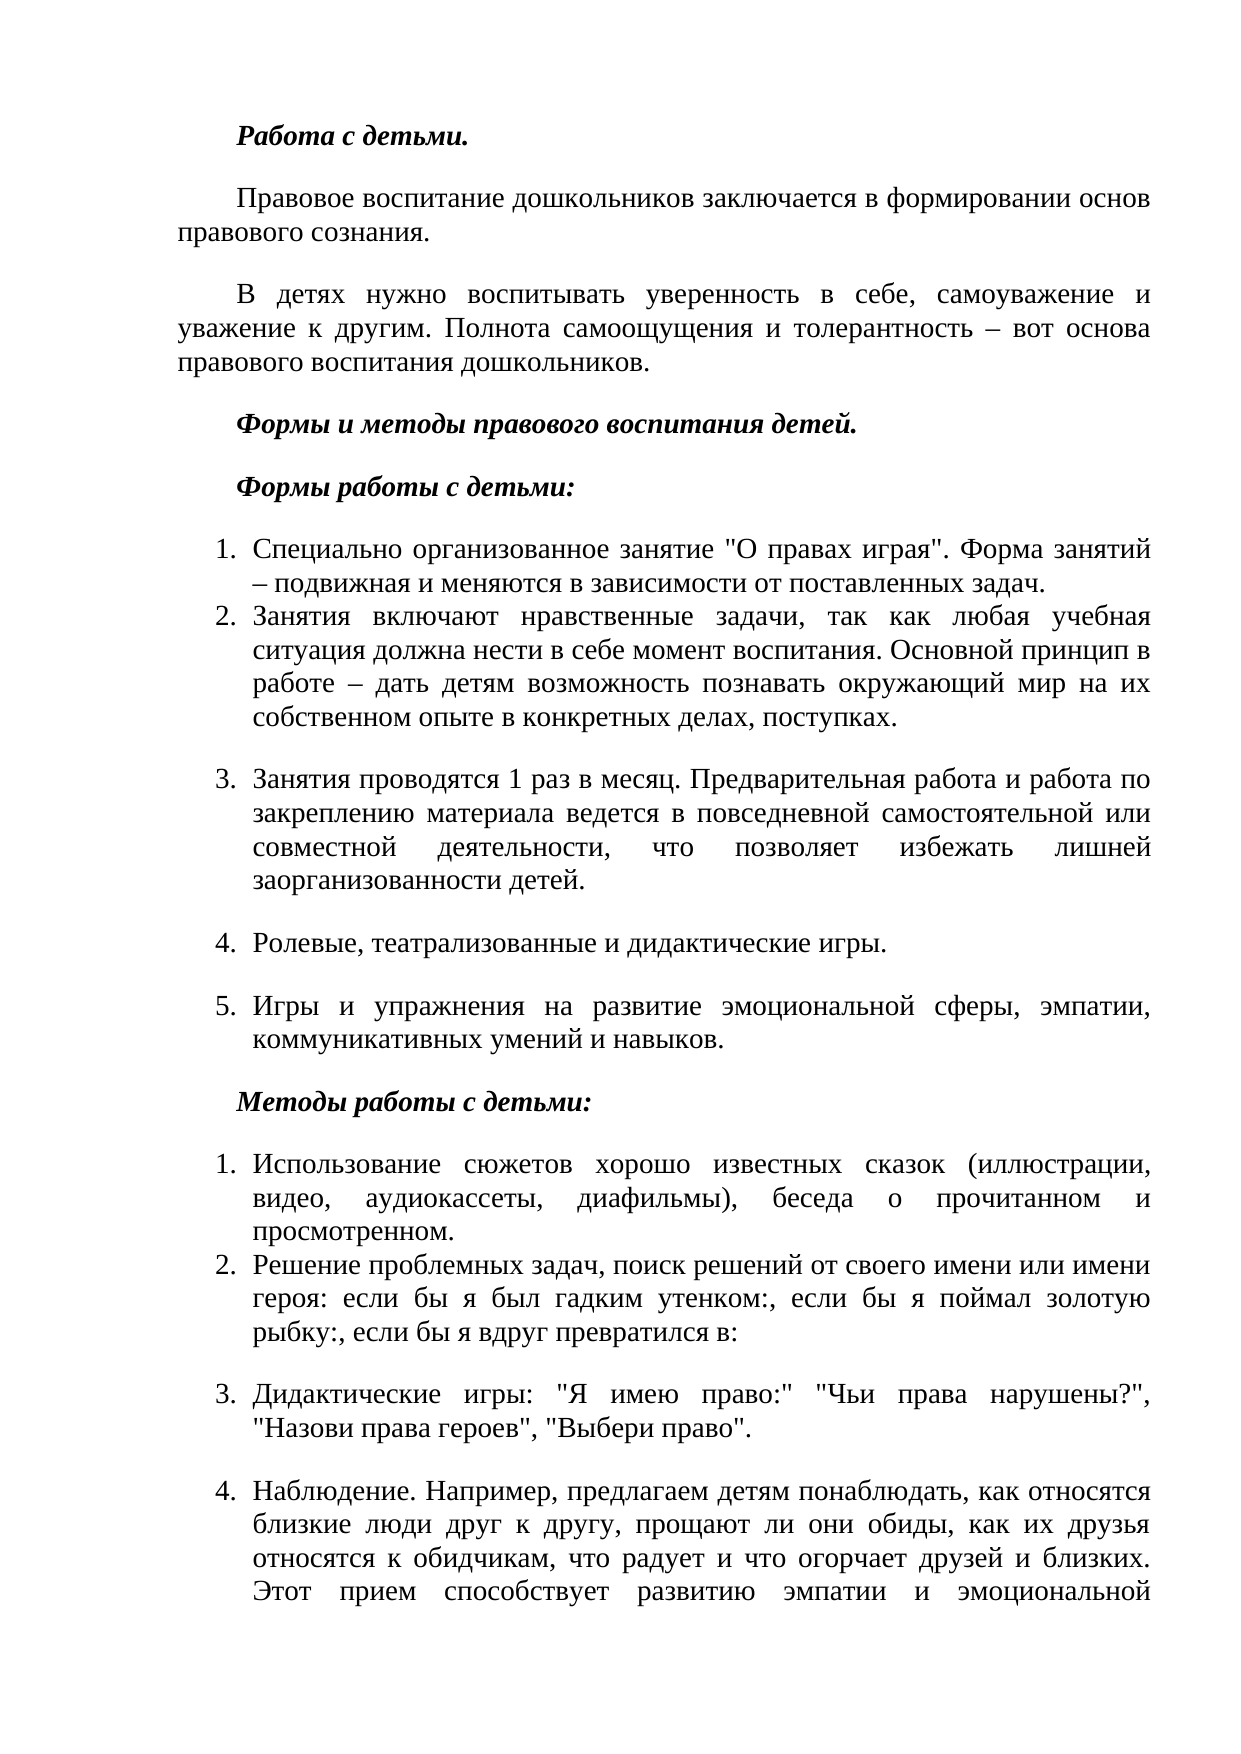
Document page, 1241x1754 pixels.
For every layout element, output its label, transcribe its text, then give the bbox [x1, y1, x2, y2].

text Методы работы с детьми: [177, 1084, 1152, 1117]
list Решение проблемных задач, поиск решений от своего имени или имени героя: если бы я был гадким утенком:, если бы я поймал золотую рыбку:, если бы я вдруг превратился в: [215, 1247, 1152, 1347]
list Ролевые, театрализованные и дидактические игры. [215, 925, 1152, 958]
list Игры и упражнения на развитие эмоциональной сферы, эмпатии, коммуникативных умений и навыков. [215, 988, 1152, 1055]
text Работа с детьми. [177, 118, 1152, 152]
text В детях нужно воспитывать уверенность в себе, самоуважение и уважение к другим. Полнота самоощущения и толерантность – вот основа правового воспитания дошкольников. [177, 277, 1152, 377]
list Занятия включают нравственные задачи, так как любая учебная ситуация должна нести в себе момент воспитания. Основной принцип в работе – дать детям возможность познавать окружающий мир на их собственном опыте в конкретных делах, поступках. [215, 598, 1152, 732]
list Специально организованное занятие "О правах играя". Форма занятий – подвижная и меняются в зависимости от поставленных задач. [215, 531, 1152, 598]
text Формы работы с детьми: [177, 469, 1152, 502]
list Использование сюжетов хорошо известных сказок (иллюстрации, видео, аудиокассеты, диафильмы), беседа о прочитанном и просмотренном. [215, 1146, 1152, 1247]
text Правовое воспитание дошкольников заключается в формировании основ правового сознания. [177, 181, 1152, 248]
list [215, 1473, 1152, 1607]
list Дидактические игры: "Я имею право:" "Чьи права нарушены?", "Назови права героев", "Выбери право". [215, 1377, 1152, 1444]
text Формы и методы правового воспитания детей. [177, 406, 1152, 440]
list Занятия проводятся 1 раз в месяц. Предварительная работа и работа по закреплению материала ведется в повседневной самостоятельной или совместной деятельности, что позволяет избежать лишней заорганизованности детей. [215, 762, 1152, 896]
